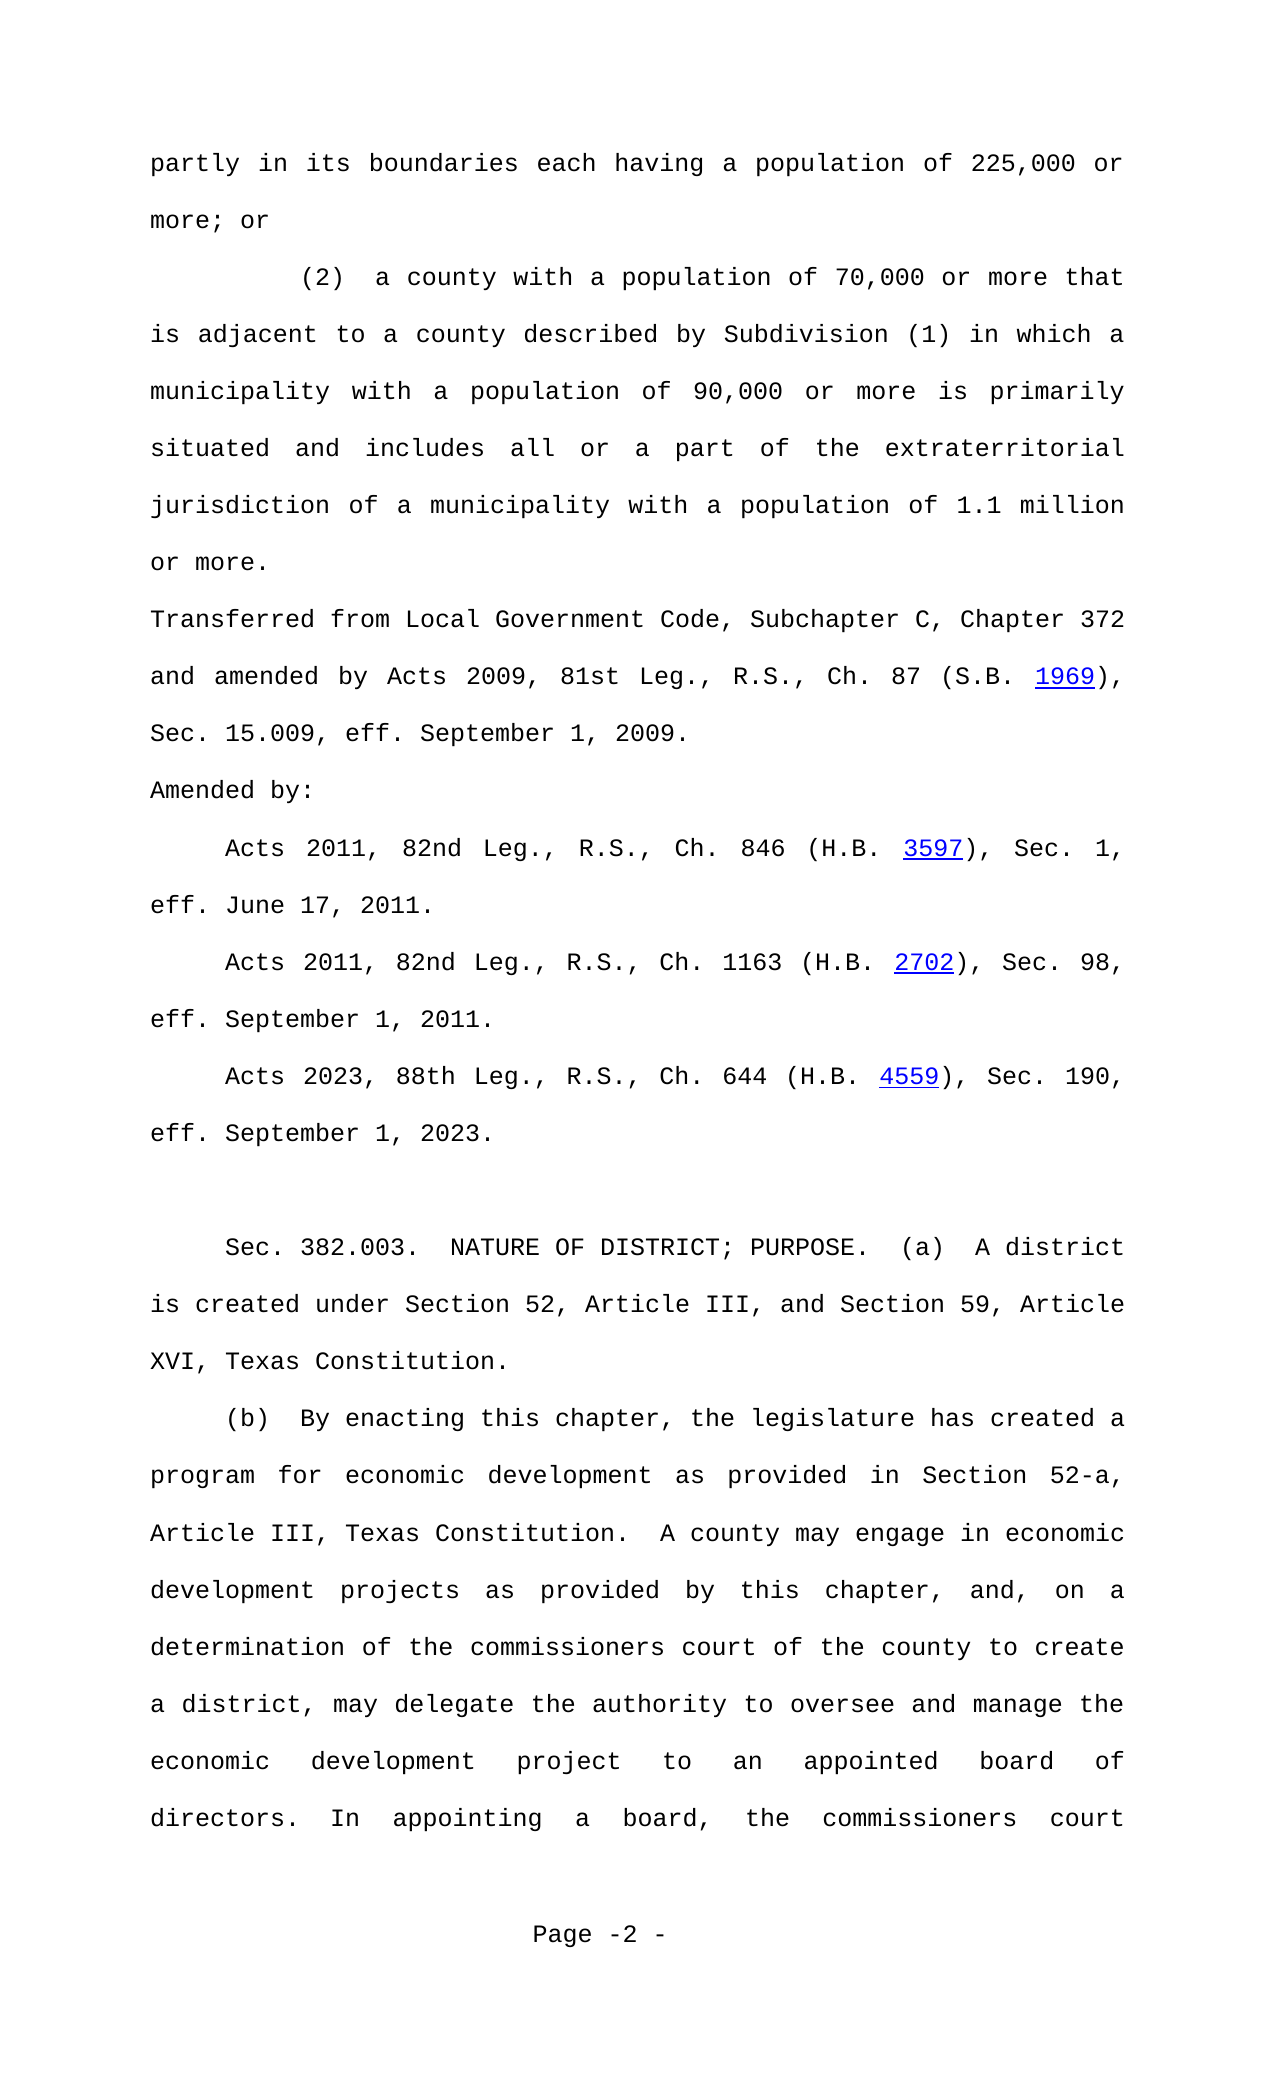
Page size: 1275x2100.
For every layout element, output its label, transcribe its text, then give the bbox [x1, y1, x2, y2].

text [150, 1406, 1125, 1834]
text Amended by: [150, 778, 1125, 806]
text Transferred from Local Government Code, Subchapter C, Chapter 372 and amended by Acts 2009, 81st Leg., R.S., Ch. 87 (S.B. 1969), Sec. 15.009, eff. September 1, 2009. [150, 607, 1125, 749]
text Acts 2011, 82nd Leg., R.S., Ch. 846 (H.B. 3597), Sec. 1, eff. June 17, 2011. [150, 835, 1125, 921]
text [150, 150, 1125, 236]
text Acts 2023, 88th Leg., R.S., Ch. 644 (H.B. 4559), Sec. 190, eff. September 1, 2023. [150, 1063, 1125, 1149]
text (2) a county with a population of 70,000 or more that is adjacent to a county described by Subdivision (1) in which a municipality with a population of 90,000 or more is primarily situated and includes all or a part of the extraterritorial jurisdiction of a municipality with a population of 1.1 million or more. [150, 264, 1125, 578]
text Sec. 382.003. NATURE OF DISTRICT; PURPOSE. (a) A district is created under Section 52, Article III, and Section 59, Article XVI, Texas Constitution. [150, 1234, 1125, 1377]
text Acts 2011, 82nd Leg., R.S., Ch. 1163 (H.B. 2702), Sec. 98, eff. September 1, 2011. [150, 949, 1125, 1035]
